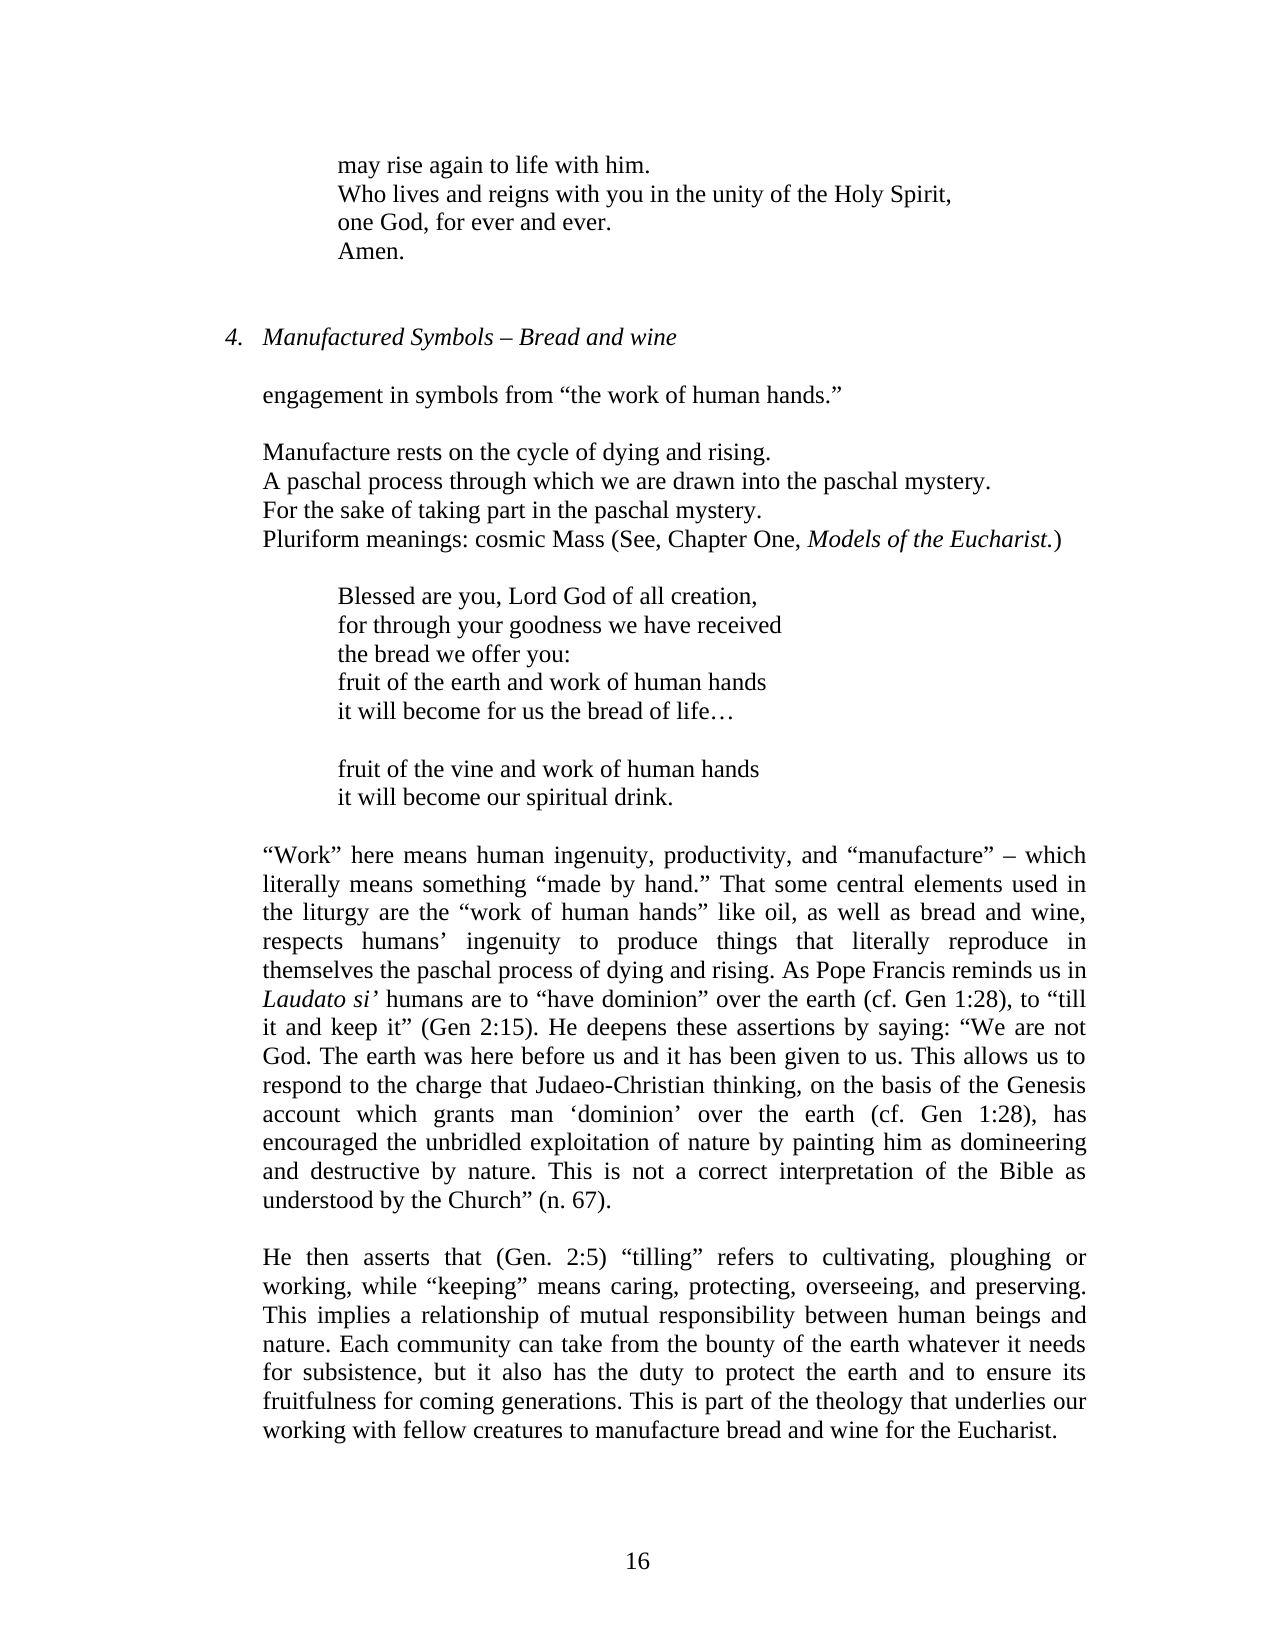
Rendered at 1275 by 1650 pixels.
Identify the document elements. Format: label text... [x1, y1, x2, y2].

text “Work” here means human ingenuity, productivity, and “manufacture” – which literally means something “made by hand.” That some central elements used in the liturgy are the “work of human hands” like oil, as well as bread and wine, respects humans’ ingenuity to produce things that literally reproduce in themselves the paschal process of dying and rising. As Pope Francis reminds us in Laudato si’ humans are to “have dominion” over the earth (cf. Gen 1:28), to “till it and keep it” (Gen 2:15). He deepens these assertions by saying: “We are not God. The earth was here before us and it has been given to us. This allows us to respond to the charge that Judaeo-Christian thinking, on the basis of the Genesis account which grants man ‘dominion’ over the earth (cf. Gen 1:28), has encouraged the unbridled exploitation of nature by painting him as domineering and destructive by nature. This is not a correct interpretation of the Bible as understood by the Church” (n. 67). [262, 840, 1087, 1214]
text fruit of the earth and work of human hands [337, 667, 1087, 696]
list Manufactured Symbols – Bread and wine [225, 322, 1087, 351]
text one God, for ever and ever. [337, 207, 1087, 236]
text it will become our spiritual drink. [337, 782, 1087, 811]
text He then asserts that (Gen. 2:5) “tilling” refers to cultivating, ploughing or working, while “keeping” means caring, protecting, overseeing, and preserving. This implies a relationship of mutual responsibility between human beings and nature. Each community can take from the bounty of the earth whatever it needs for subsistence, but it also has the duty to protect the earth and to ensure its fruitfulness for coming generations. This is part of the theology that underlies our working with fellow creatures to manufacture bread and wine for the Eucharist. [262, 1242, 1087, 1444]
text Blessed are you, Lord God of all creation, [337, 581, 1087, 610]
text Manufacture rests on the cycle of dying and rising. [262, 437, 1087, 466]
text engagement in symbols from “the work of human hands.” [262, 380, 1087, 409]
text may rise again to life with him. [337, 150, 1087, 179]
text Amen. [337, 236, 1087, 265]
text fruit of the vine and work of human hands [337, 754, 1087, 782]
text the bread we offer you: [337, 639, 1087, 667]
text Pluriform meanings: cosmic Mass (See, Chapter One, Models of the Eucharist.) [262, 524, 1087, 552]
text it will become for us the bread of life… [262, 696, 1087, 725]
text for through your goodness we have received [337, 610, 1087, 639]
text Who lives and reigns with you in the unity of the Holy Spirit, [337, 179, 1087, 207]
text For the sake of taking part in the paschal mystery. [262, 495, 1087, 524]
text A paschal process through which we are drawn into the paschal mystery. [262, 466, 1087, 495]
